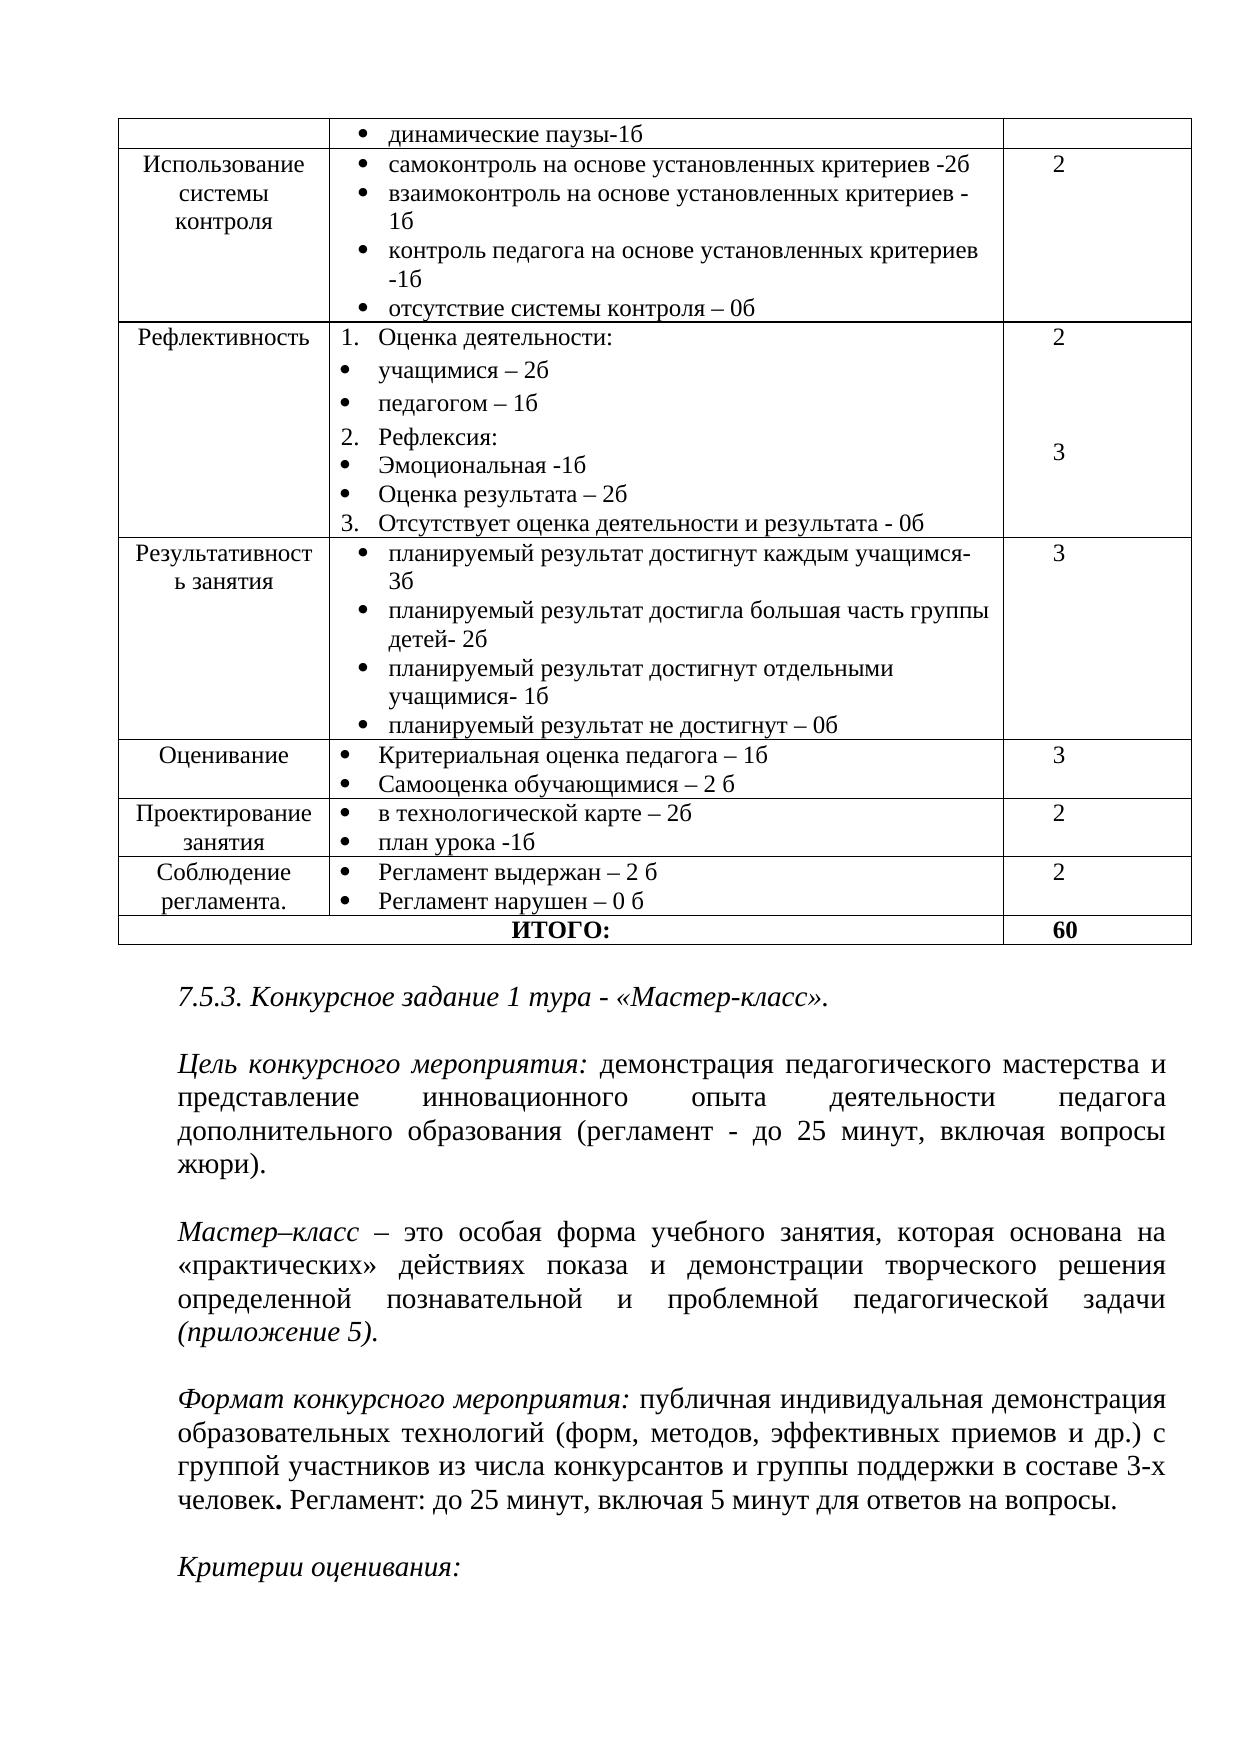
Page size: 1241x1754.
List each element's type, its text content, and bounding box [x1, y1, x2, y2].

table_cell Регламент выдержан – 2 б Регламент нарушен – 0 б [330, 857, 1003, 914]
table_cell в технологической карте – 2б план урока -1б [330, 799, 1003, 856]
table_cell Рефлективность [119, 323, 329, 537]
text Критерии оценивания: [177, 1549, 1167, 1583]
table_cell 60 [1004, 916, 1191, 944]
table_cell планируемый результат достигнут каждым учащимся- 3б планируемый результат достигла большая часть группы детей- 2б планируемый результат достигнут отдельными учащимися- 1б планируемый результат не достигнут – 0б [330, 538, 1003, 739]
table_cell Оценка деятельности: учащимися – 2б педагогом – 1б Рефлексия: Эмоциональная -1б Оценка результата – 2б Отсутствует оценка деятельности и результата - 0б [330, 323, 1003, 537]
table_cell 2 [1004, 799, 1191, 856]
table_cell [119, 119, 329, 148]
table_cell 2 [1004, 149, 1191, 321]
text 7.5.3. Конкурсное задание 1 тура - «Мастер-класс». [177, 979, 1167, 1012]
table_cell 2 3 [1004, 323, 1191, 537]
table_cell ИТОГО: [119, 916, 1003, 944]
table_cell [330, 119, 1003, 148]
text Формат конкурсного мероприятия: публичная индивидуальная демонстрация образовательных технологий (форм, методов, эффективных приемов и др.) с группой участников из числа конкурсантов и группы поддержки в составе 3-х человек. Регламент: до 25 минут, включая 5 минут для ответов на вопросы. [177, 1381, 1167, 1516]
table_cell 3 [1004, 538, 1191, 739]
table_cell Критериальная оценка педагога – 1б Самооценка обучающимися – 2 б [330, 740, 1003, 797]
text Цель конкурсного мероприятия: демонстрация педагогического мастерства и представление инновационного опыта деятельности педагога дополнительного образования (регламент - до 25 минут, включая вопросы жюри). [177, 1046, 1167, 1180]
table_cell Оценивание [119, 740, 329, 797]
table_cell 2 [1004, 857, 1191, 914]
table_cell Результативность занятия [119, 538, 329, 739]
table_cell Соблюдение регламента. [119, 857, 329, 914]
table_cell 3 [1004, 740, 1191, 797]
table_cell Проектирование занятия [119, 799, 329, 856]
table_cell Использование системы контроля [119, 149, 329, 321]
table_cell 2 [1004, 119, 1191, 148]
text Мастер–класс – это особая форма учебного занятия, которая основана на «практических» действиях показа и демонстрации творческого решения определенной познавательной и проблемной педагогической задачи (приложение 5). [177, 1214, 1167, 1348]
table_cell самоконтроль на основе установленных критериев -2б взаимоконтроль на основе установленных критериев -1б контроль педагога на основе установленных критериев -1б отсутствие системы контроля – 0б [330, 149, 1003, 321]
